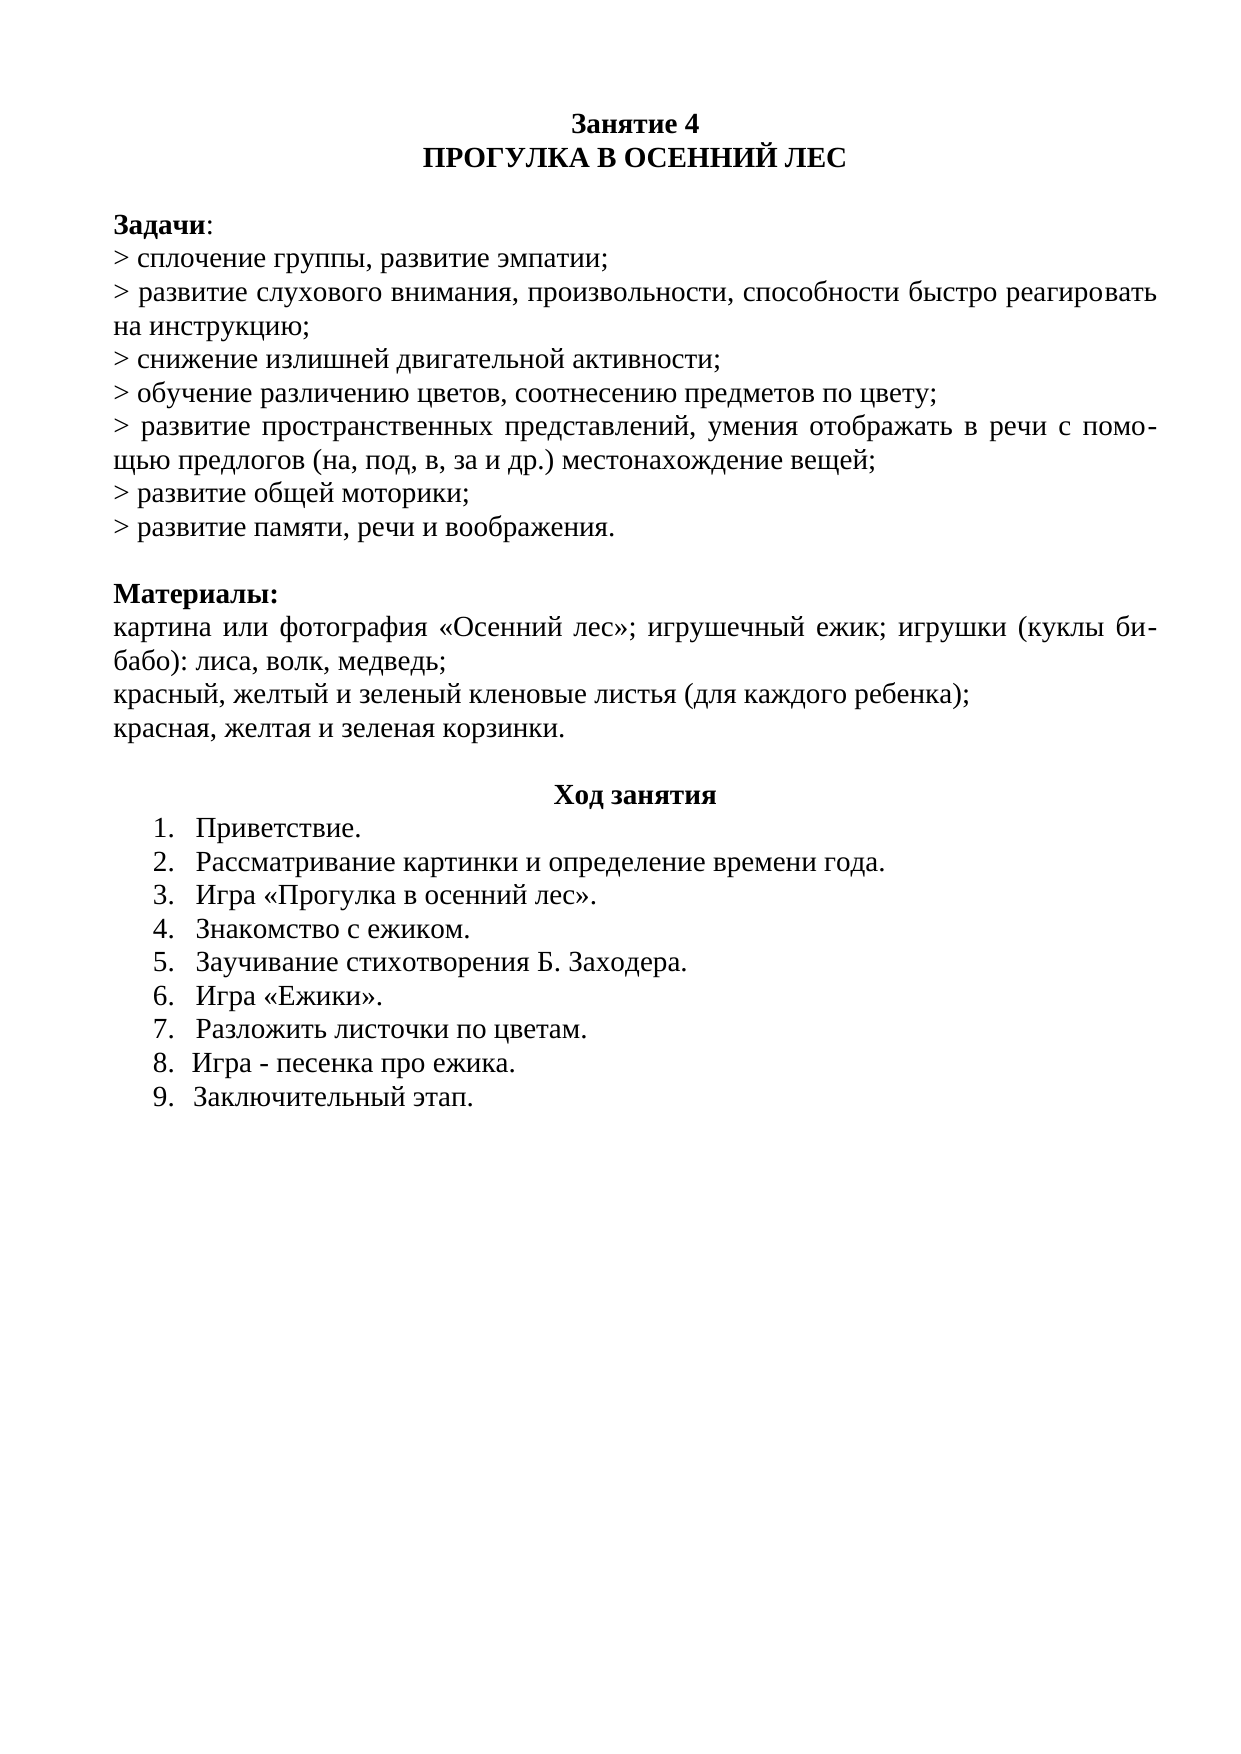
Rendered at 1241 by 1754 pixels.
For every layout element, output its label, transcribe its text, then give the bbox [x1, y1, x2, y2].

text красный, желтый и зеленый кленовые листья (для каждого ребенка); [113, 676, 1157, 710]
text Задачи: [113, 207, 1157, 241]
list Игра - песенка про ежика. [113, 1045, 1157, 1079]
text Ход занятия [113, 777, 1157, 810]
list Игра «Прогулка в осенний лес». [113, 877, 1157, 911]
list Заучивание стихотворения Б. Заходера. [113, 944, 1157, 978]
text картина или фотография «Осенний лес»; игрушечный ежик; игрушки (куклы бибабо): лиса, волк, медведь; [113, 609, 1157, 676]
text Занятие 4 ПРОГУЛКА В ОСЕННИЙ ЛЕС [113, 107, 1157, 174]
text > обучение различению цветов, соотнесению предметов по цвету; [113, 375, 1157, 408]
text Материалы: [113, 576, 1157, 609]
list Игра «Ежики». [113, 978, 1157, 1012]
list Рассматривание картинки и определение времени года. [113, 844, 1157, 877]
text > сплочение группы, развитие эмпатии; [113, 241, 1157, 274]
text > развитие памяти, речи и воображения. [113, 509, 1157, 542]
text > развитие слухового внимания, произвольности, способности быстро реагировать на инструкцию; [113, 274, 1157, 341]
list Заключительный этап. [113, 1079, 1157, 1112]
list Приветствие. [113, 810, 1157, 844]
text > развитие пространственных представлений, умения отображать в речи с помощью предлогов (на, под, в, за и др.) местонахождение вещей; [113, 408, 1157, 475]
text > снижение излишней двигательной активности; [113, 341, 1157, 375]
list Знакомство с ежиком. [113, 911, 1157, 944]
text > развитие общей моторики; [113, 475, 1157, 509]
list Разложить листочки по цветам. [113, 1012, 1157, 1045]
text красная, желтая и зеленая корзинки. [113, 710, 1157, 743]
